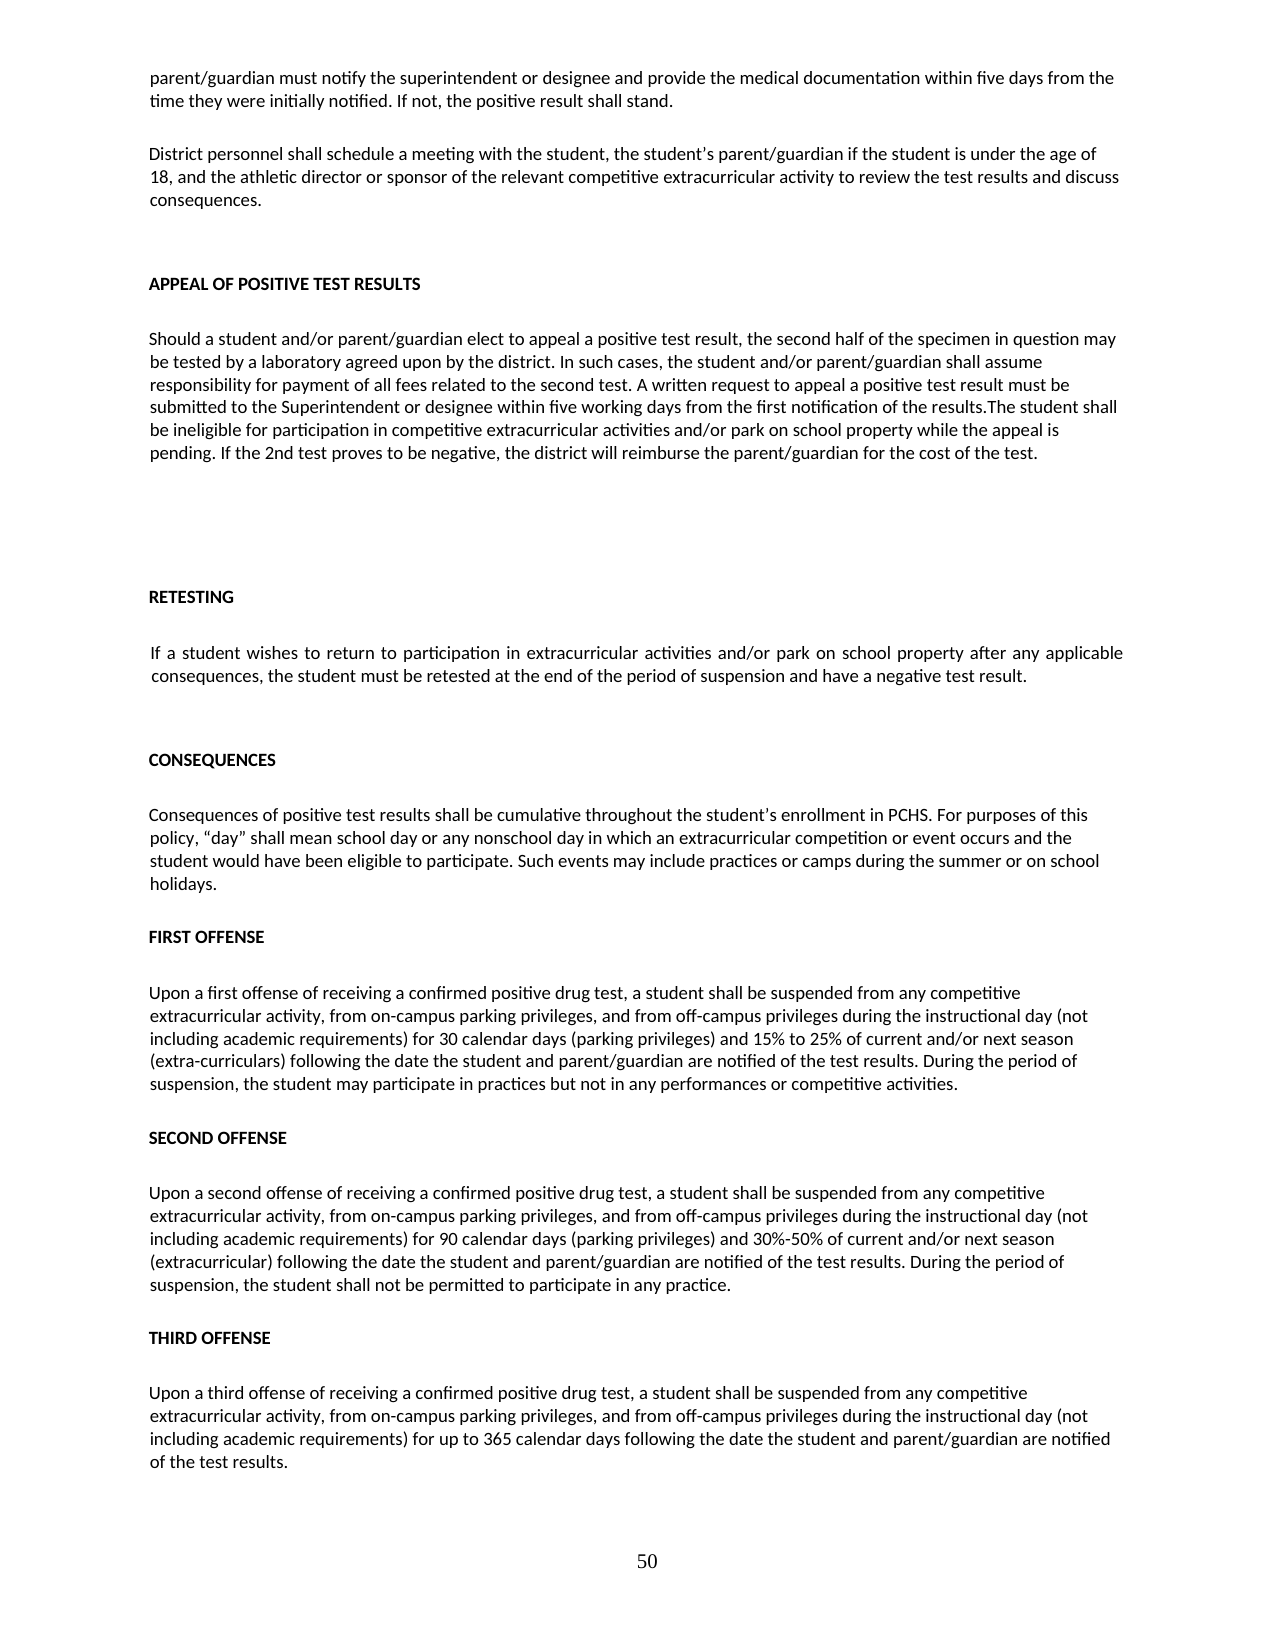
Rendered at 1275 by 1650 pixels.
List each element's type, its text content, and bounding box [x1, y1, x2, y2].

text Upon a second offense of receiving a confirmed positive drug test, a student shall be suspended from any competitive extracurricular activity, from on-campus parking privileges, and from off-campus privileges during the instructional day (not including academic requirements) for 90 calendar days (parking privileges) and 30%-50% of current and/or next season (extracurricular) following the date the student and parent/guardian are notified of the test results. During the period of suspension, the student shall not be permitted to participate in any practice. [148, 1181, 1124, 1296]
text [148, 66, 1124, 112]
text Upon a third offense of receiving a confirmed positive drug test, a student shall be suspended from any competitive extracurricular activity, from on-campus parking privileges, and from off-campus privileges during the instructional day (not including academic requirements) for up to 365 calendar days following the date the student and parent/guardian are notified of the test results. [148, 1382, 1124, 1473]
text FIRST OFFENSE [148, 926, 1126, 949]
text Should a student and/or parent/guardian elect to appeal a positive test result, the second half of the specimen in question may be tested by a laboratory agreed upon by the district. In such cases, the student and/or parent/guardian shall assume responsibility for payment of all fees related to the second test. A written request to appeal a positive test result must be submitted to the Superintendent or designee within five working days from the first notification of the results.The student shall be ineligible for participation in competitive extracurricular activities and/or park on school property while the appeal is pending. If the 2nd test proves to be negative, the district will reimburse the parent/guardian for the cost of the test. [148, 327, 1124, 464]
text Upon a first offense of receiving a confirmed positive drug test, a student shall be suspended from any competitive extracurricular activity, from on-campus parking privileges, and from off-campus privileges during the instructional day (not including academic requirements) for 30 calendar days (parking privileges) and 15% to 25% of current and/or next season (extra-curriculars) following the date the student and parent/guardian are notified of the test results. During the period of suspension, the student may participate in practices but not in any performances or competitive activities. [148, 981, 1124, 1096]
text THIRD OFFENSE [148, 1326, 1126, 1349]
text CONSEQUENCES [148, 748, 1126, 771]
text APPEAL OF POSITIVE TEST RESULTS [148, 272, 1126, 295]
text RETESTING [148, 586, 1126, 608]
text SECOND OFFENSE [148, 1126, 1126, 1149]
text If a student wishes to return to participation in extracurricular activities and/or park on school property after any applicable consequences, the student must be retested at the end of the period of suspension and have a negative test result. [150, 641, 1124, 687]
text District personnel shall schedule a meeting with the student, the student’s parent/guardian if the student is under the age of 18, and the athletic director or sponsor of the relevant competitive extracurricular activity to review the test results and discuss consequences. [148, 142, 1124, 211]
text Consequences of positive test results shall be cumulative throughout the student’s enrollment in PCHS. For purposes of this policy, “day” shall mean school day or any nonschool day in which an extracurricular competition or event occurs and the student would have been eligible to participate. Such events may include practices or camps during the summer or on school holidays. [148, 803, 1124, 895]
